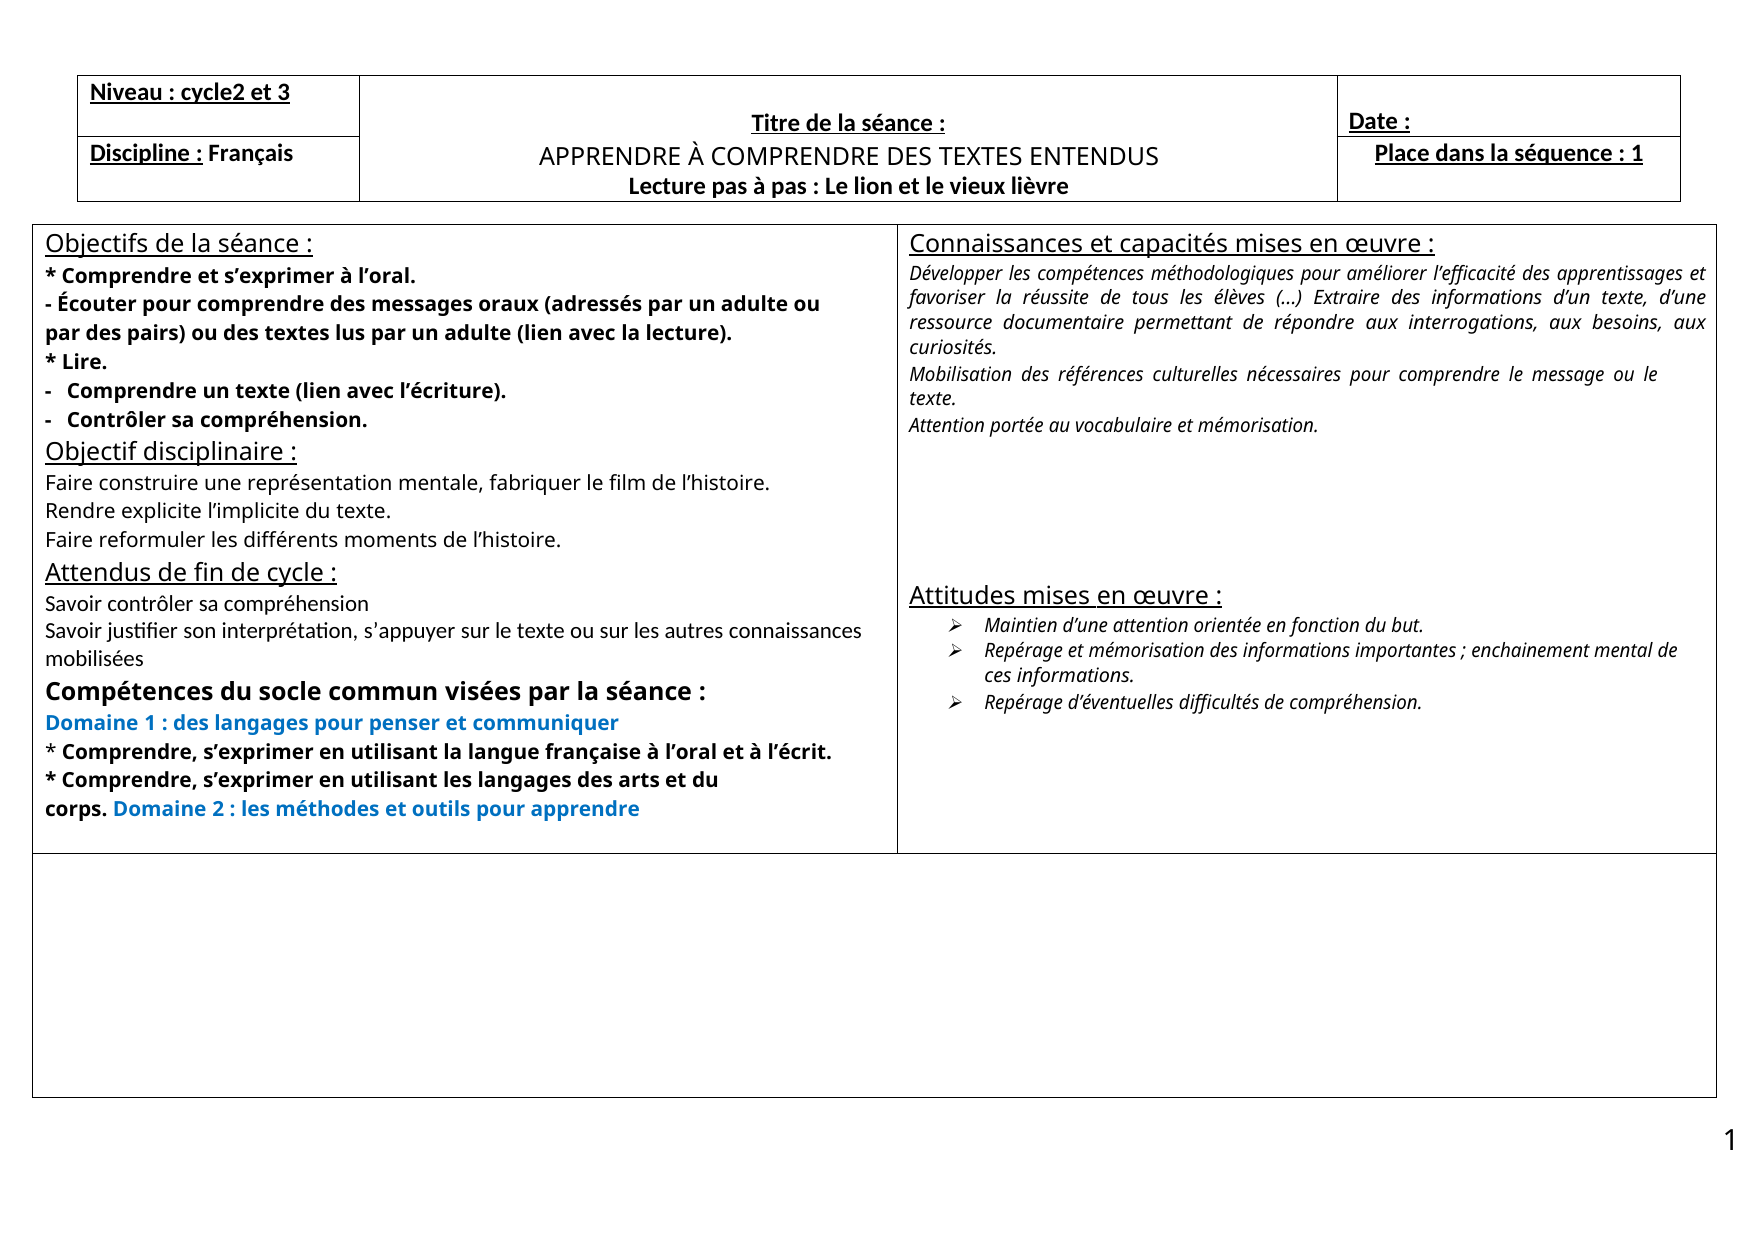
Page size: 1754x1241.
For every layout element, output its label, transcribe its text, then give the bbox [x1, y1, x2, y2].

table_header Connaissances et capacités mises en œuvre : Développer les compétences méthodologiques pour améliorer l’efficacité des apprentissages et favoriser la réussite de tous les élèves (…) Extraire des informations d’un texte, d’une ressource documentaire permettant de répondre aux interrogations, aux besoins, aux curiosités. Mobilisation des références culturelles nécessaires pour comprendre le message ou le texte. Attention portée au vocabulaire et mémorisation. Attitudes mises en œuvre : Maintien d’une attention orientée en fonction du but. Repérage et mémorisation des informations importantes ; enchainement mental de ces informations. Repérage d’éventuelles difficultés de compréhension. [898, 225, 1716, 852]
table_cell Place dans la séquence : 1 [1338, 137, 1680, 201]
table_cell Discipline : Français [78, 137, 359, 201]
table_header Date : [1338, 76, 1680, 136]
table_header Titre de la séance : APPRENDRE À COMPRENDRE DES TEXTES ENTENDUS Lecture pas à pas : Le lion et le vieux lièvre [360, 76, 1337, 201]
table_cell [33, 854, 1716, 1097]
table_header Niveau : cycle2 et 3 [78, 76, 359, 136]
table_header Objectifs de la séance : * Comprendre et s’exprimer à l’oral. - Écouter pour comprendre des messages oraux (adressés par un adulte ou par des pairs) ou des textes lus par un adulte (lien avec la lecture). * Lire. Comprendre un texte (lien avec l’écriture). Contrôler sa compréhension. Objectif disciplinaire : Faire construire une représentation mentale, fabriquer le film de l’histoire. Rendre explicite l’implicite du texte. Faire reformuler les différents moments de l’histoire. Attendus de fin de cycle : Savoir contrôler sa compréhension Savoir justifier son interprétation, s’appuyer sur le texte ou sur les autres connaissances mobilisées Compétences du socle commun visées par la séance : Domaine 1 : des langages pour penser et communiquer * Comprendre, s’exprimer en utilisant la langue française à l’oral et à l’écrit. * Comprendre, s’exprimer en utilisant les langages des arts et du corps. Domaine 2 : les méthodes et outils pour apprendre [33, 225, 897, 852]
